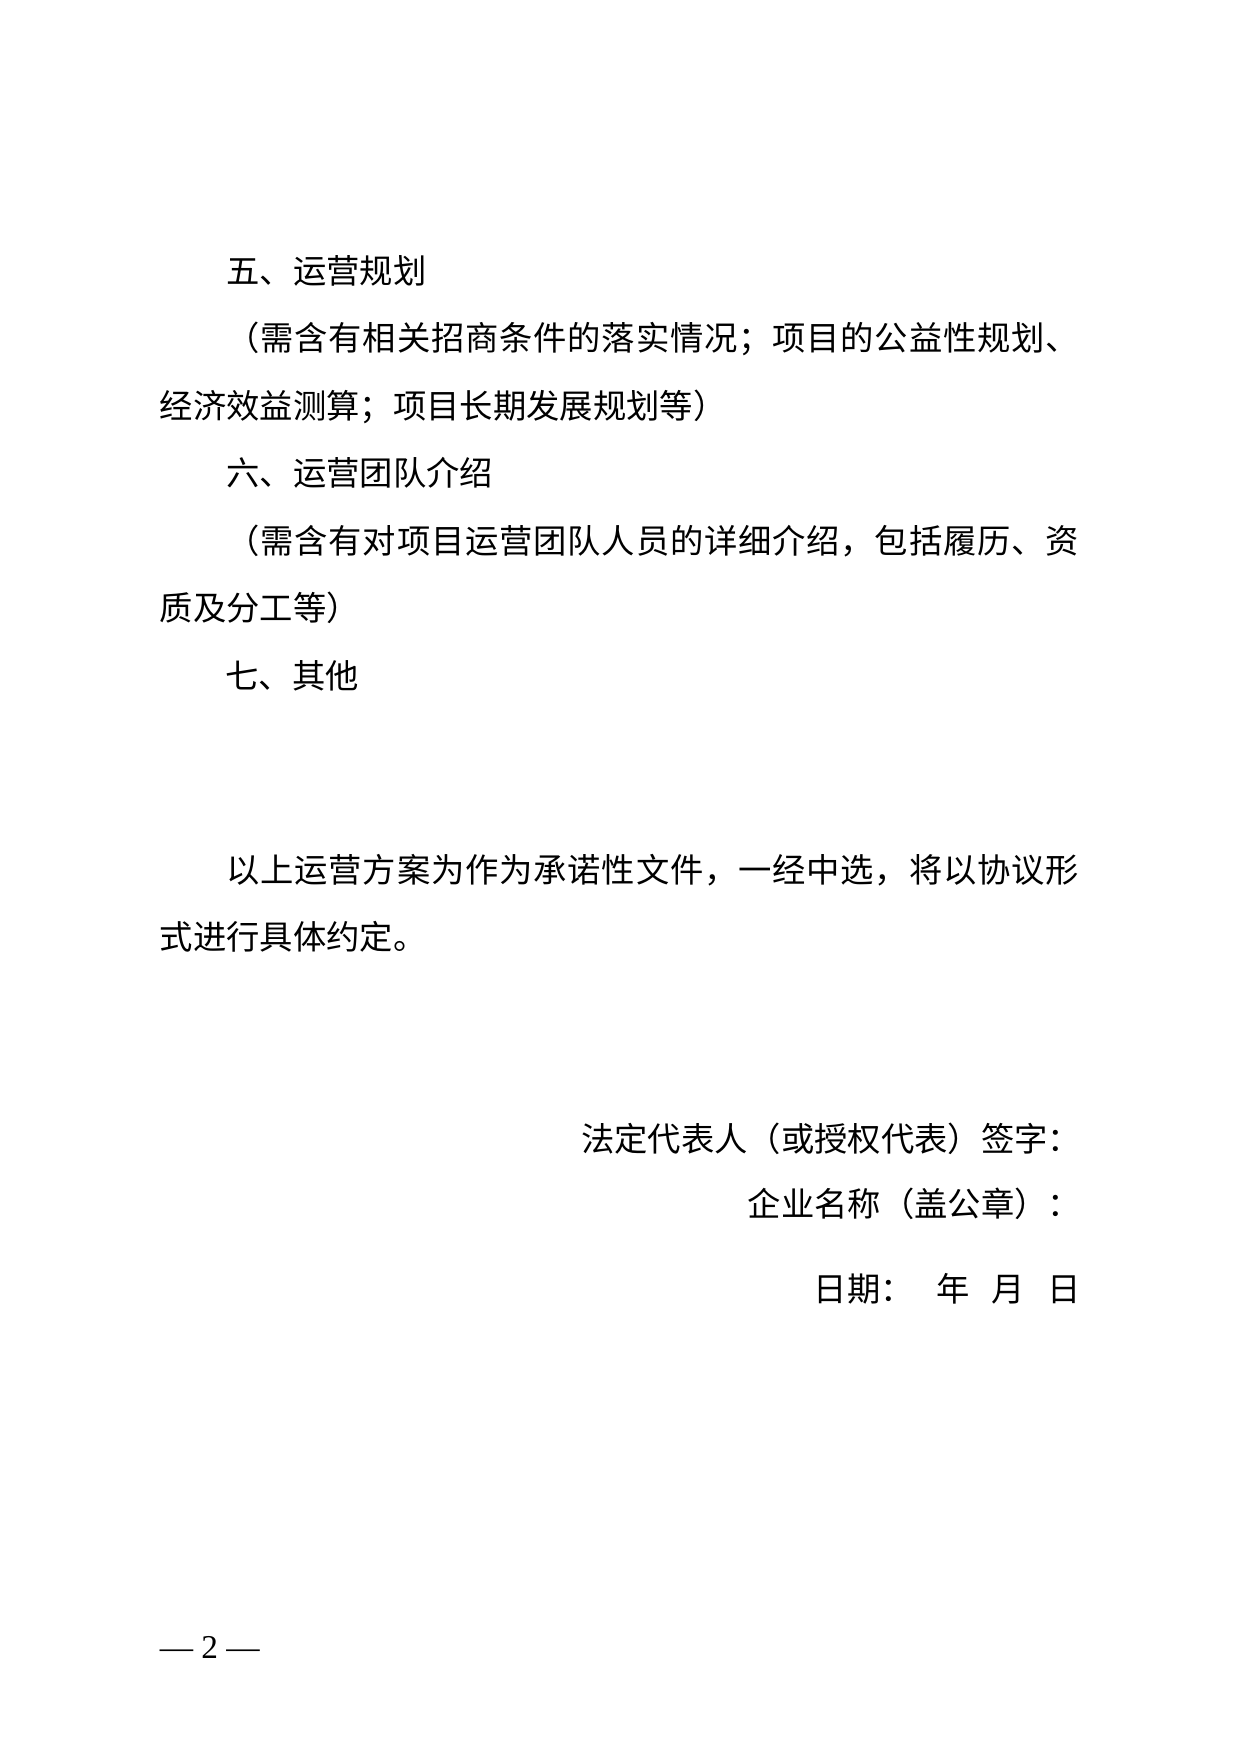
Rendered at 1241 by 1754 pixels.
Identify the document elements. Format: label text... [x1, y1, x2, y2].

text 日期： 年 月 日 [159, 1254, 1081, 1319]
list 以上运营方案为作为承诺性文件，一经中选，将以协议形式进行具体约定。 [159, 843, 1081, 959]
text 法定代表人（或授权代表）签字： [159, 1105, 1081, 1170]
text （需含有相关招商条件的落实情况；项目的公益性规划、经济效益测算；项目长期发展规划等） [159, 312, 1081, 428]
subtitle 五、运营规划 [159, 245, 1081, 293]
text 企业名称（盖公章）： [159, 1170, 1081, 1235]
text （需含有对项目运营团队人员的详细介绍，包括履历、资质及分工等） [159, 515, 1081, 630]
subtitle 六、运营团队介绍 [159, 447, 1081, 495]
subtitle 七、其他 [225, 650, 1081, 698]
